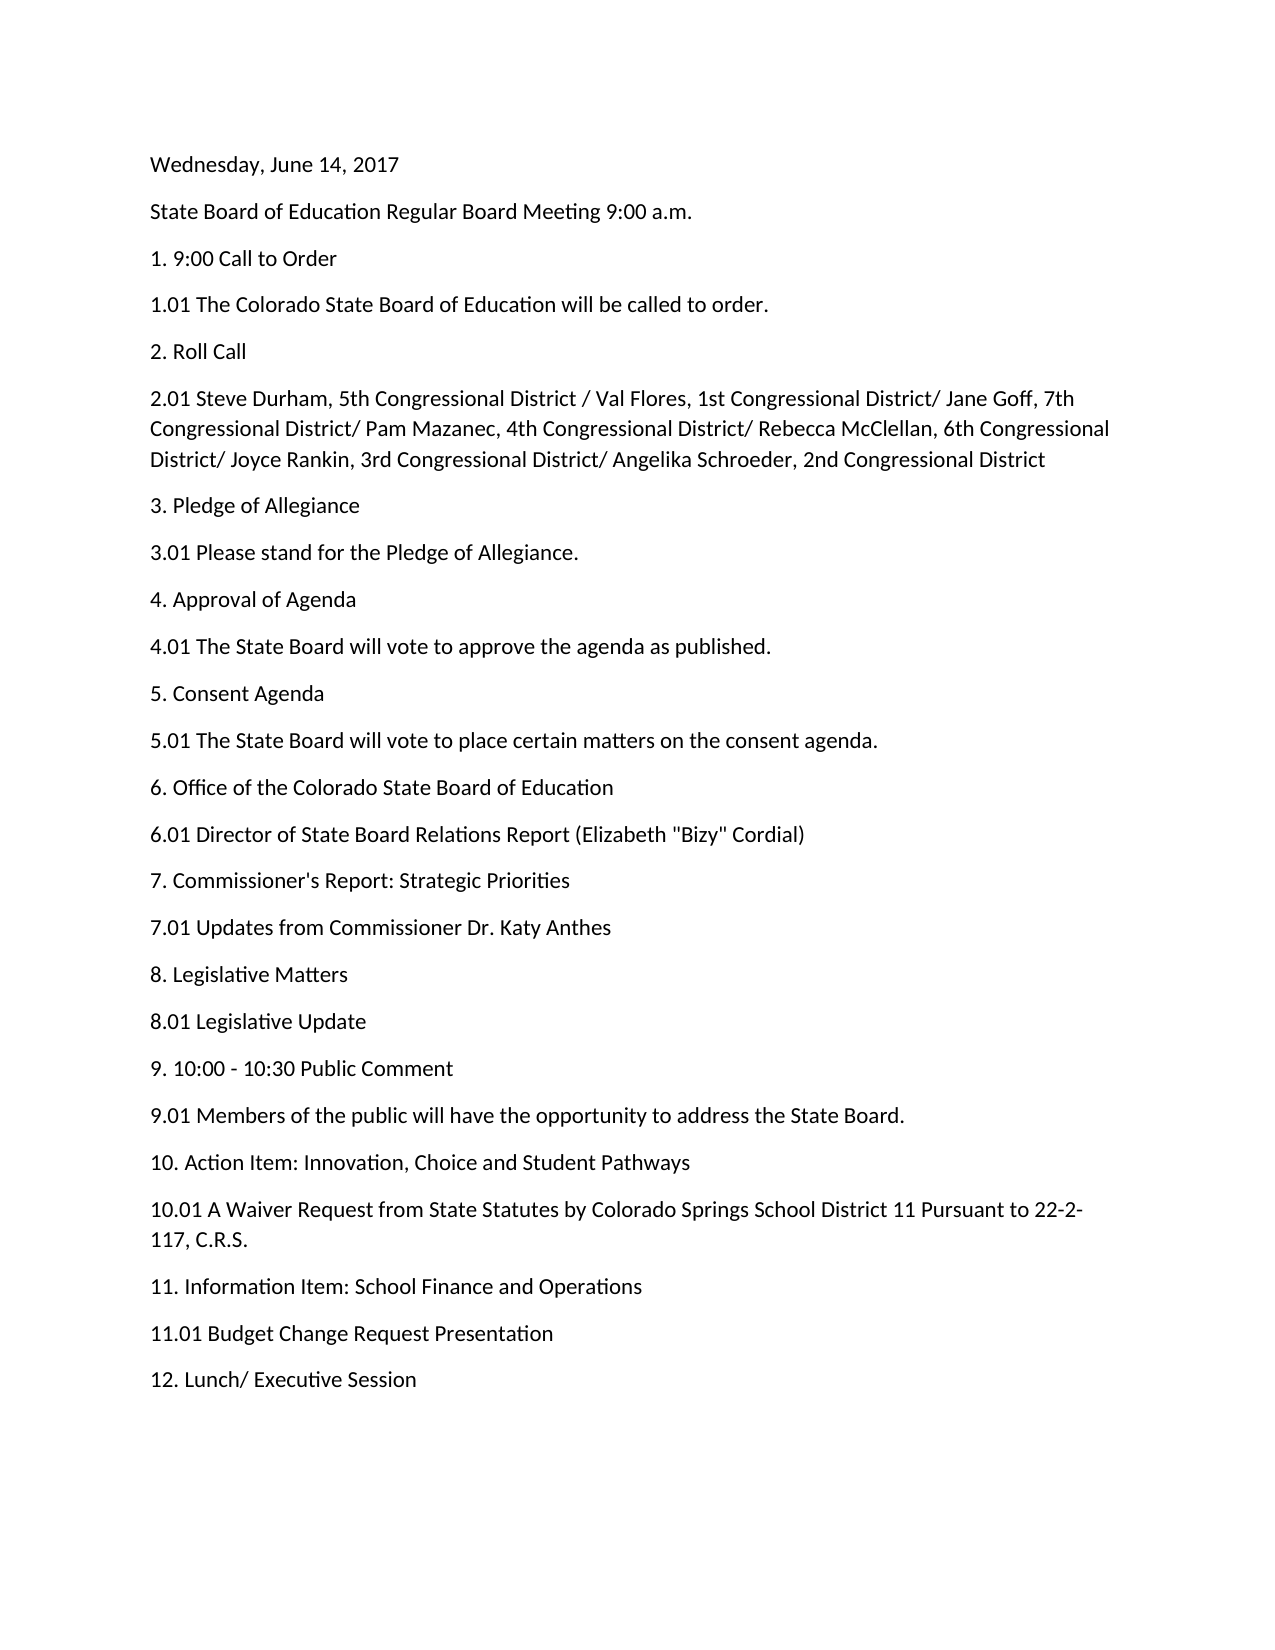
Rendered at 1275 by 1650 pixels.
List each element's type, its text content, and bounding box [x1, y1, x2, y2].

text Wednesday, June 14, 2017 [150, 150, 1125, 178]
text 4.01 The State Board will vote to approve the agenda as published. [150, 632, 1125, 660]
text 10. Action Item: Innovation, Choice and Student Pathways [150, 1148, 1125, 1176]
text 4. Approval of Agenda [150, 585, 1125, 613]
text 6. Office of the Colorado State Board of Education [150, 773, 1125, 801]
text 8. Legislative Matters [150, 960, 1125, 988]
text 1. 9:00 Call to Order [150, 244, 1125, 272]
text 5.01 The State Board will vote to place certain matters on the consent agenda. [150, 726, 1125, 754]
text 11.01 Budget Change Request Presentation [150, 1319, 1125, 1347]
text 5. Consent Agenda [150, 679, 1125, 707]
text 7. Commissioner's Report: Strategic Priorities [150, 867, 1125, 895]
text State Board of Education Regular Board Meeting 9:00 a.m. [150, 197, 1125, 225]
text 2. Roll Call [150, 337, 1125, 366]
text 1.01 The Colorado State Board of Education will be called to order. [150, 291, 1125, 319]
text 9.01 Members of the public will have the opportunity to address the State Board. [150, 1101, 1125, 1129]
text 12. Lunch/ Executive Session [150, 1366, 1125, 1394]
text 2.01 Steve Durham, 5th Congressional District / Val Flores, 1st Congressional District/ Jane Goff, 7th Congressional District/ Pam Mazanec, 4th Congressional District/ Rebecca McClellan, 6th Congressional District/ Joyce Rankin, 3rd Congressional District/ Angelika Schroeder, 2nd Congressional District [150, 384, 1125, 473]
text 9. 10:00 - 10:30 Public Comment [150, 1054, 1125, 1082]
text 3. Pledge of Allegiance [150, 492, 1125, 520]
text 11. Information Item: School Finance and Operations [150, 1272, 1125, 1300]
text 8.01 Legislative Update [150, 1007, 1125, 1035]
text 6.01 Director of State Board Relations Report (Elizabeth "Bizy" Cordial) [150, 820, 1125, 848]
text 7.01 Updates from Commissioner Dr. Katy Anthes [150, 913, 1125, 942]
text 3.01 Please stand for the Pledge of Allegiance. [150, 538, 1125, 567]
text 10.01 A Waiver Request from State Statutes by Colorado Springs School District 11 Pursuant to 22-2-117, C.R.S. [150, 1195, 1125, 1253]
